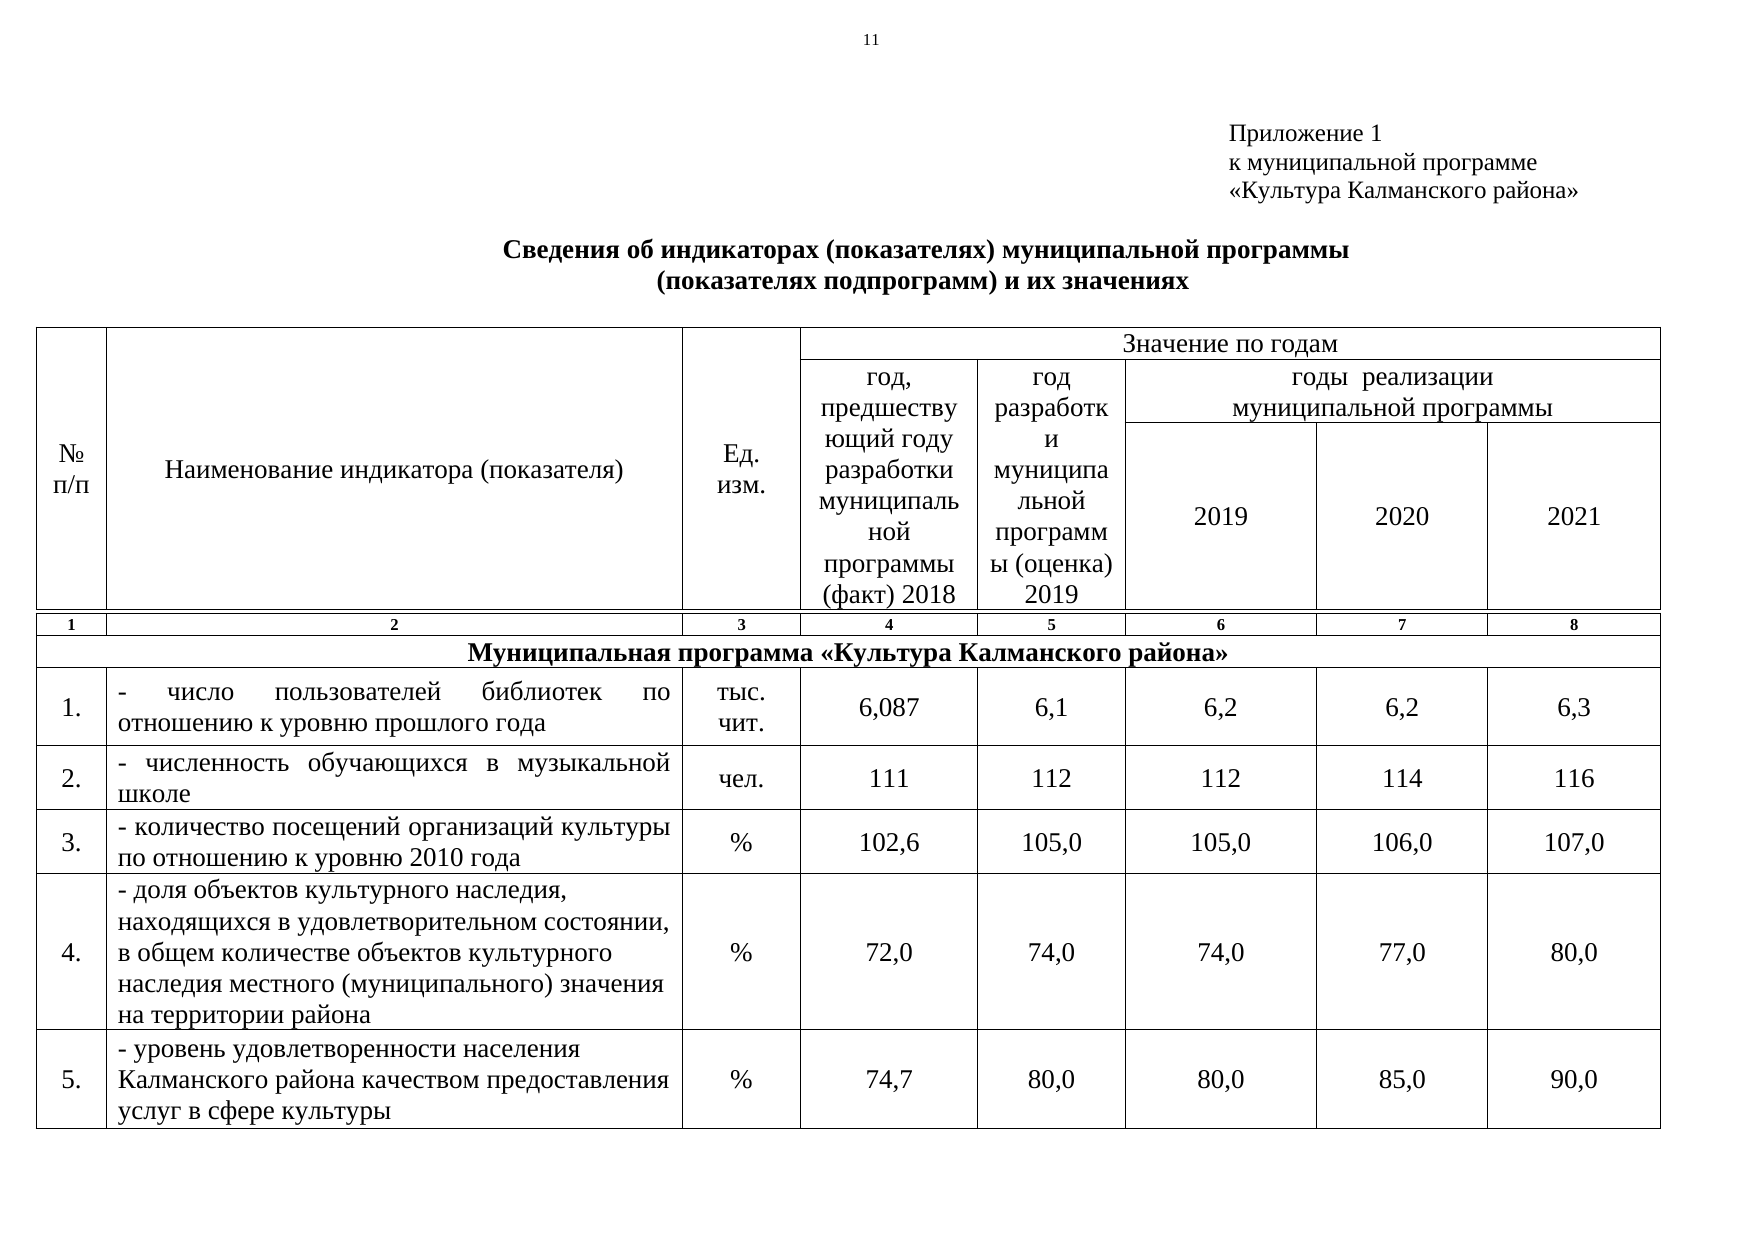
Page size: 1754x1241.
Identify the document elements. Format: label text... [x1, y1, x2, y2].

table_cell 3. [37, 810, 106, 872]
table_header Наименование индикатора (показателя) [107, 328, 682, 609]
table_header 2 [107, 614, 682, 635]
table_cell % [683, 810, 800, 872]
table_cell 5. [37, 1030, 106, 1128]
table_cell - число пользователей библиотек по отношению к уровню прошлого года [107, 668, 682, 745]
table_cell 102,6 [801, 810, 977, 872]
table_header Значение по годам [801, 328, 1660, 359]
table_header № п/п [37, 328, 106, 609]
table_cell 112 [1126, 746, 1316, 809]
table_header Ед. изм. [683, 328, 800, 609]
table_cell 107,0 [1488, 810, 1660, 872]
table_cell 6,3 [1488, 668, 1660, 745]
table_cell год, предшествующий году разработки муниципальной программы (факт) 2018 [801, 360, 977, 609]
table_cell Муниципальная программа «Культура Калманского района» [37, 636, 1660, 667]
table_cell 112 [978, 746, 1125, 809]
table_cell годы реализации муниципальной программы [1126, 360, 1660, 422]
table_cell % [683, 1030, 800, 1128]
table_cell 6,087 [801, 668, 977, 745]
table_cell % [683, 874, 800, 1029]
table_cell 4. [37, 874, 106, 1029]
text «Культура Калманского района» [165, 176, 1657, 204]
table_cell 74,0 [1126, 874, 1316, 1029]
table_cell - количество посещений организаций культуры по отношению к уровню 2010 года [107, 810, 682, 872]
table_cell чел. [683, 746, 800, 809]
table_cell 2019 [1126, 423, 1316, 609]
table_cell 80,0 [978, 1030, 1125, 1128]
table_cell год разработки муниципальной программы (оценка) 2019 [978, 360, 1125, 609]
table_cell - уровень удовлетворенности населения Калманского района качеством предоставления услуг в сфере культуры [107, 1030, 682, 1128]
table_cell 90,0 [1488, 1030, 1660, 1128]
table_cell 72,0 [801, 874, 977, 1029]
table_cell 105,0 [978, 810, 1125, 872]
table_cell 2. [37, 746, 106, 809]
table_cell тыс. чит. [683, 668, 800, 745]
table_cell 74,0 [978, 874, 1125, 1029]
table_cell 105,0 [1126, 810, 1316, 872]
table_cell 116 [1488, 746, 1660, 809]
table_cell 6,2 [1317, 668, 1487, 745]
table_header 8 [1488, 614, 1660, 635]
table_header 4 [801, 614, 977, 635]
table_cell 2021 [1488, 423, 1660, 609]
table_cell 6,2 [1126, 668, 1316, 745]
table_cell 74,7 [801, 1030, 977, 1128]
text Приложение 1 [165, 118, 1657, 147]
table_cell 77,0 [1317, 874, 1487, 1029]
table_cell 114 [1317, 746, 1487, 809]
table_header 5 [978, 614, 1125, 635]
table_header 3 [683, 614, 800, 635]
table_cell 80,0 [1488, 874, 1660, 1029]
table_cell 85,0 [1317, 1030, 1487, 1128]
table_cell 1. [37, 668, 106, 745]
table_header 1 [37, 614, 106, 635]
table_header 7 [1317, 614, 1487, 635]
table_cell 106,0 [1317, 810, 1487, 872]
text Сведения об индикаторах (показателях) муниципальной программы [151, 233, 1695, 264]
table_cell 80,0 [1126, 1030, 1316, 1128]
text к муниципальной программе [165, 147, 1657, 176]
table_cell - численность обучающихся в музыкальной школе [107, 746, 682, 809]
table_cell 6,1 [978, 668, 1125, 745]
text (показателях подпрограмм) и их значениях [151, 264, 1695, 295]
table_header 6 [1126, 614, 1316, 635]
table_cell - доля объектов культурного наследия, находящихся в удовлетворительном состоянии, в общем количестве объектов культурного наследия местного (муниципального) значения на территории района [107, 874, 682, 1029]
table_cell 111 [801, 746, 977, 809]
table_cell 2020 [1317, 423, 1487, 609]
